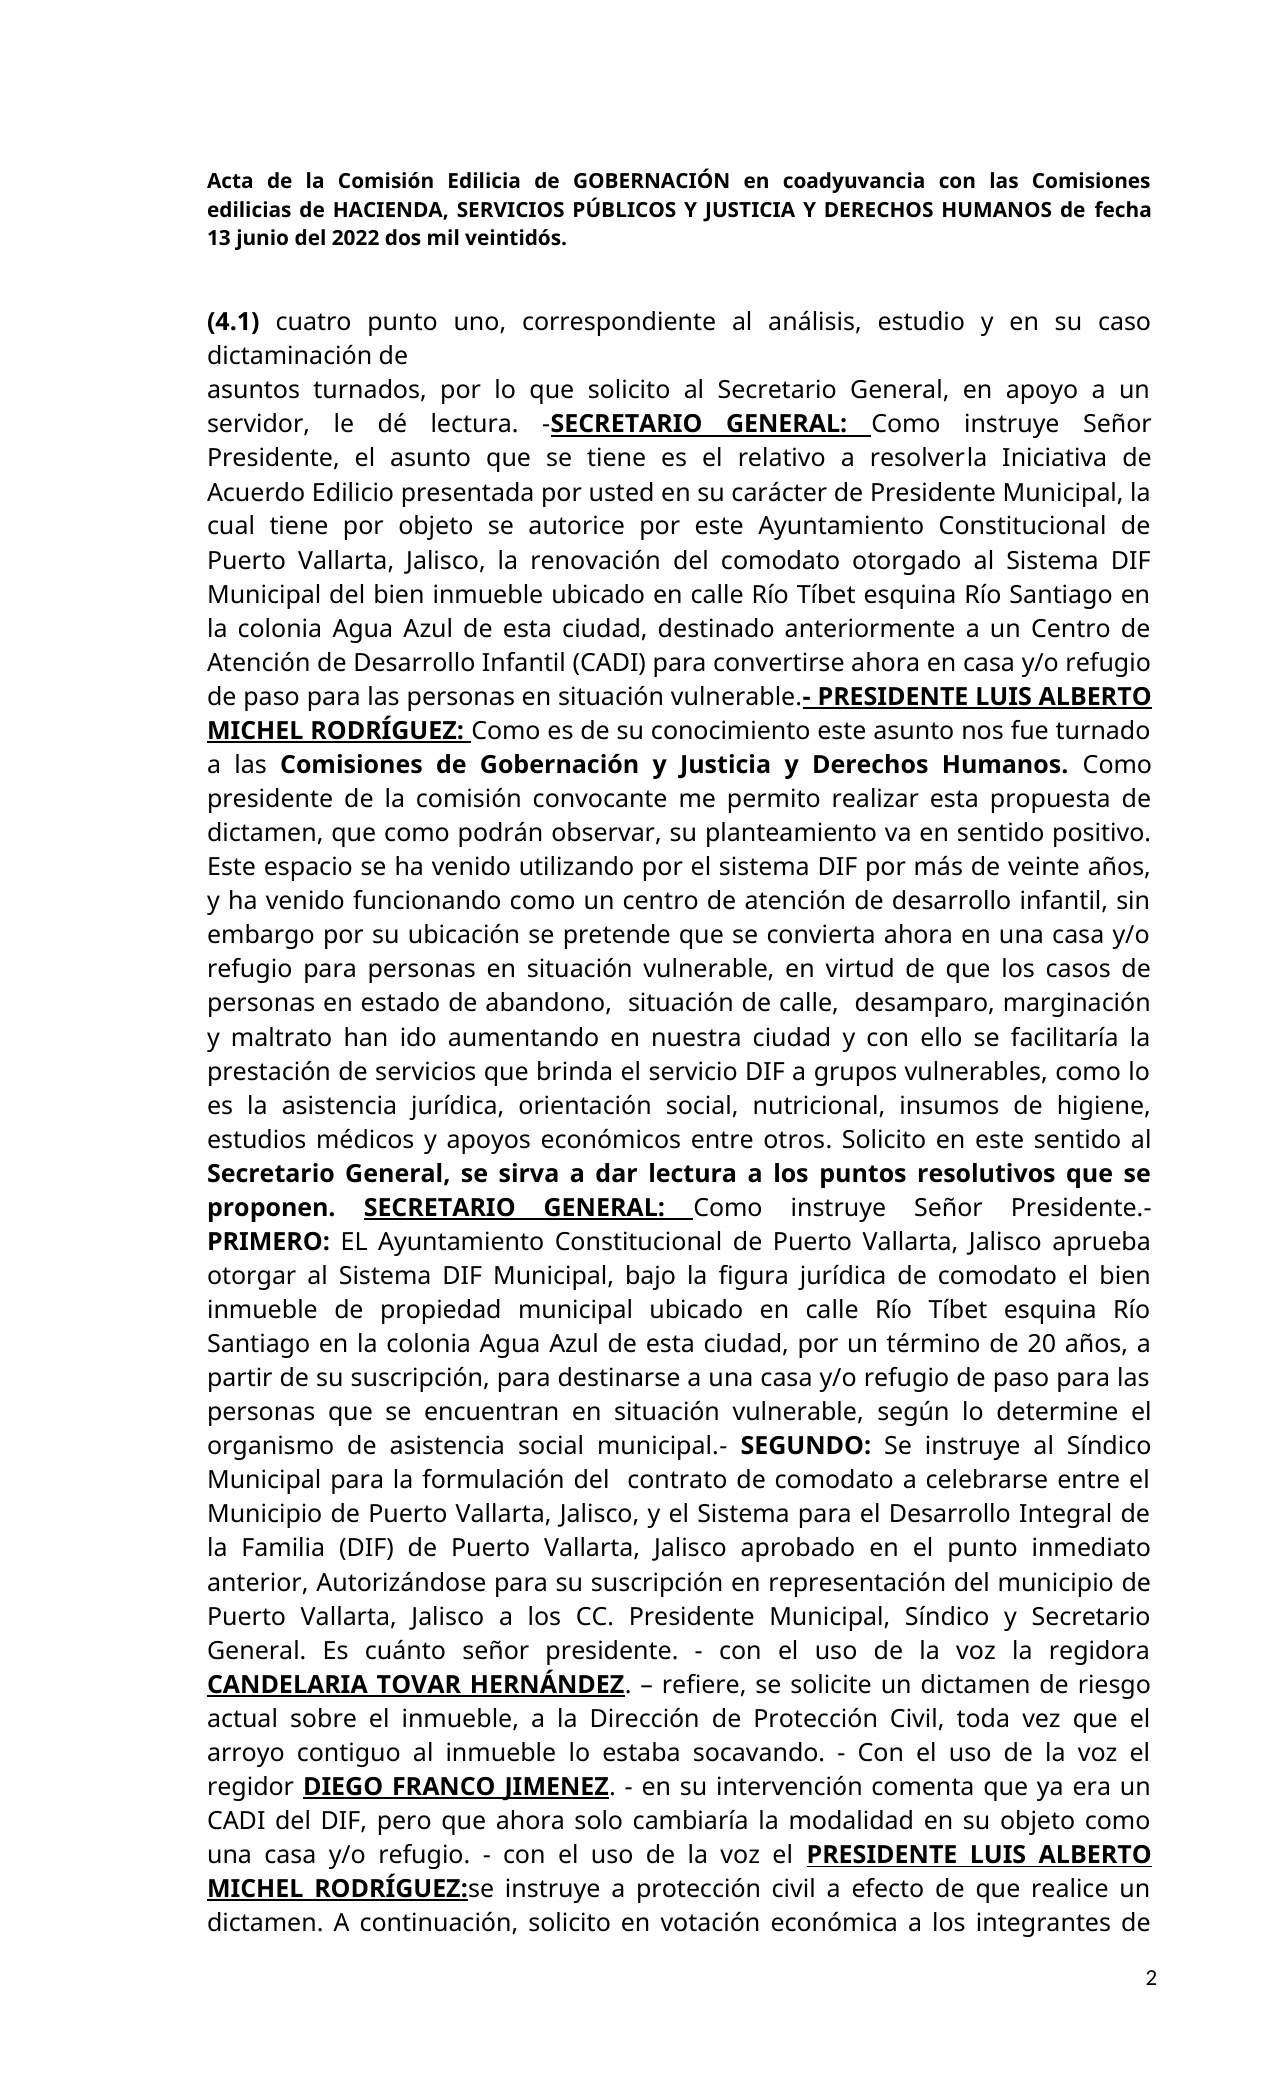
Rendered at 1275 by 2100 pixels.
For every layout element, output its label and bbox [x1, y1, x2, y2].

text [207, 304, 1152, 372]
text [207, 372, 1152, 1939]
